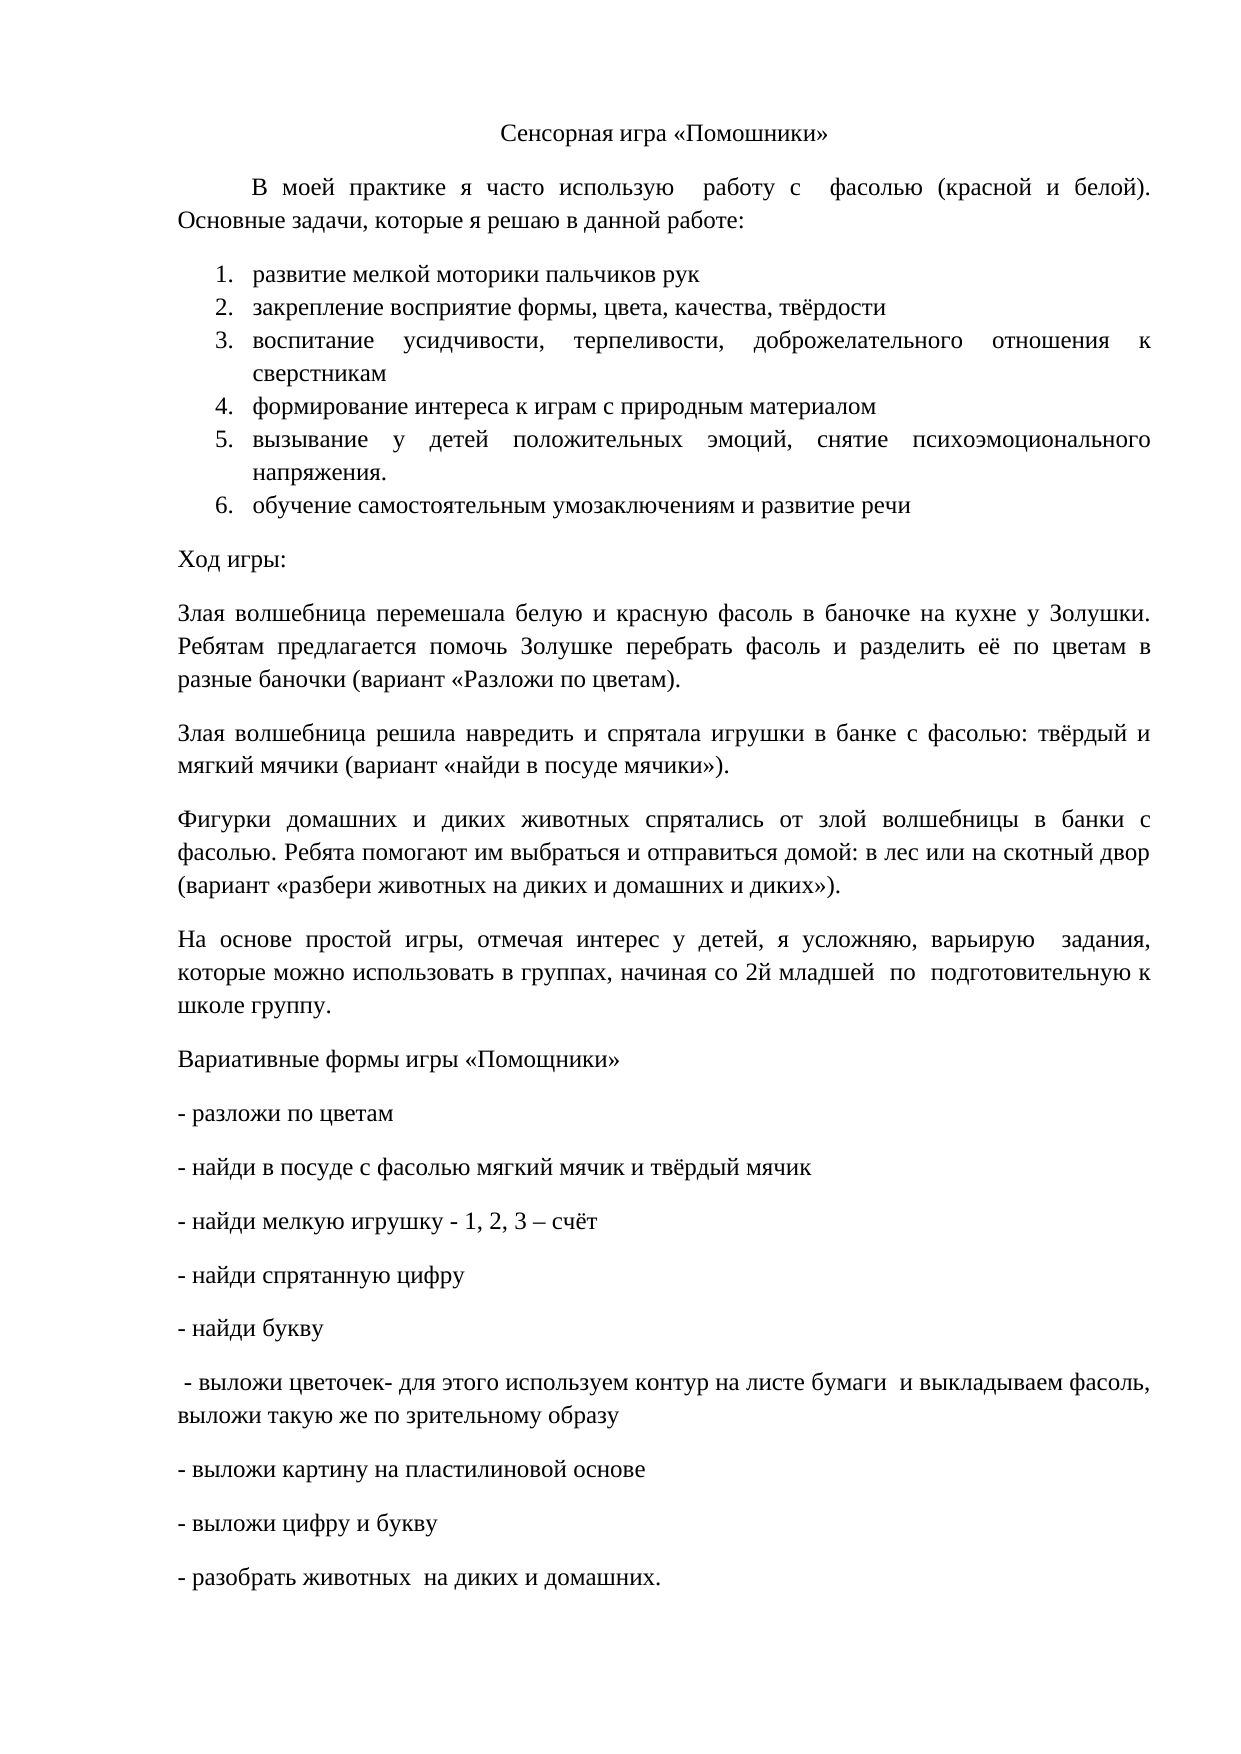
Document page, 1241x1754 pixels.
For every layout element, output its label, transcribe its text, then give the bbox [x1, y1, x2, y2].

text Злая волшебница перемешала белую и красную фасоль в баночке на кухне у Золушки. Ребятам предлагается помочь Золушке перебрать фасоль и разделить её по цветам в разные баночки (вариант «Разложи по цветам). [177, 598, 1152, 692]
text - разложи по цветам [177, 1098, 1152, 1127]
list закрепление восприятие формы, цвета, качества, твёрдости [215, 292, 1152, 321]
text - разобрать животных на диких и домашних. [177, 1562, 1152, 1591]
list формирование интереса к играм с природным материалом [215, 391, 1152, 420]
list воспитание усидчивости, терпеливости, доброжелательного отношения к сверстникам [215, 325, 1152, 387]
text - выложи картину на пластилиновой основе [177, 1454, 1152, 1483]
text - найди спрятанную цифру [177, 1260, 1152, 1288]
text Фигурки домашних и диких животных спрятались от злой волшебницы в банки с фасолью. Ребята помогают им выбраться и отправиться домой: в лес или на скотный двор (вариант «разбери животных на диких и домашних и диких»). [177, 804, 1152, 899]
text На основе простой игры, отмечая интерес у детей, я усложняю, варьирую задания, которые можно использовать в группах, начиная со 2й младшей по подготовительную к школе группу. [177, 924, 1152, 1019]
text В моей практике я часто использую работу с фасолью (красной и белой). Основные задачи, которые я решаю в данной работе: [177, 172, 1152, 234]
list вызывание у детей положительных эмоций, снятие психоэмоционального напряжения. [215, 424, 1152, 486]
text Вариативные формы игры «Помощники» [177, 1044, 1152, 1073]
text - найди букву [177, 1313, 1152, 1342]
list развитие мелкой моторики пальчиков рук [215, 259, 1152, 288]
text Сенсорная игра «Помошники» [177, 118, 1152, 147]
text Злая волшебница решила навредить и спрятала игрушки в банке с фасолью: твёрдый и мягкий мячики (вариант «найди в посуде мячики»). [177, 718, 1152, 779]
text - выложи цифру и букву [177, 1508, 1152, 1537]
text - выложи цветочек- для этого используем контур на листе бумаги и выкладываем фасоль, выложи такую же по зрительному образу [177, 1367, 1152, 1429]
list обучение самостоятельным умозаключениям и развитие речи [215, 490, 1152, 519]
text - найди мелкую игрушку - 1, 2, 3 – счёт [177, 1206, 1152, 1234]
text - найди в посуде с фасолью мягкий мячик и твёрдый мячик [177, 1152, 1152, 1181]
text Ход игры: [177, 544, 1152, 573]
